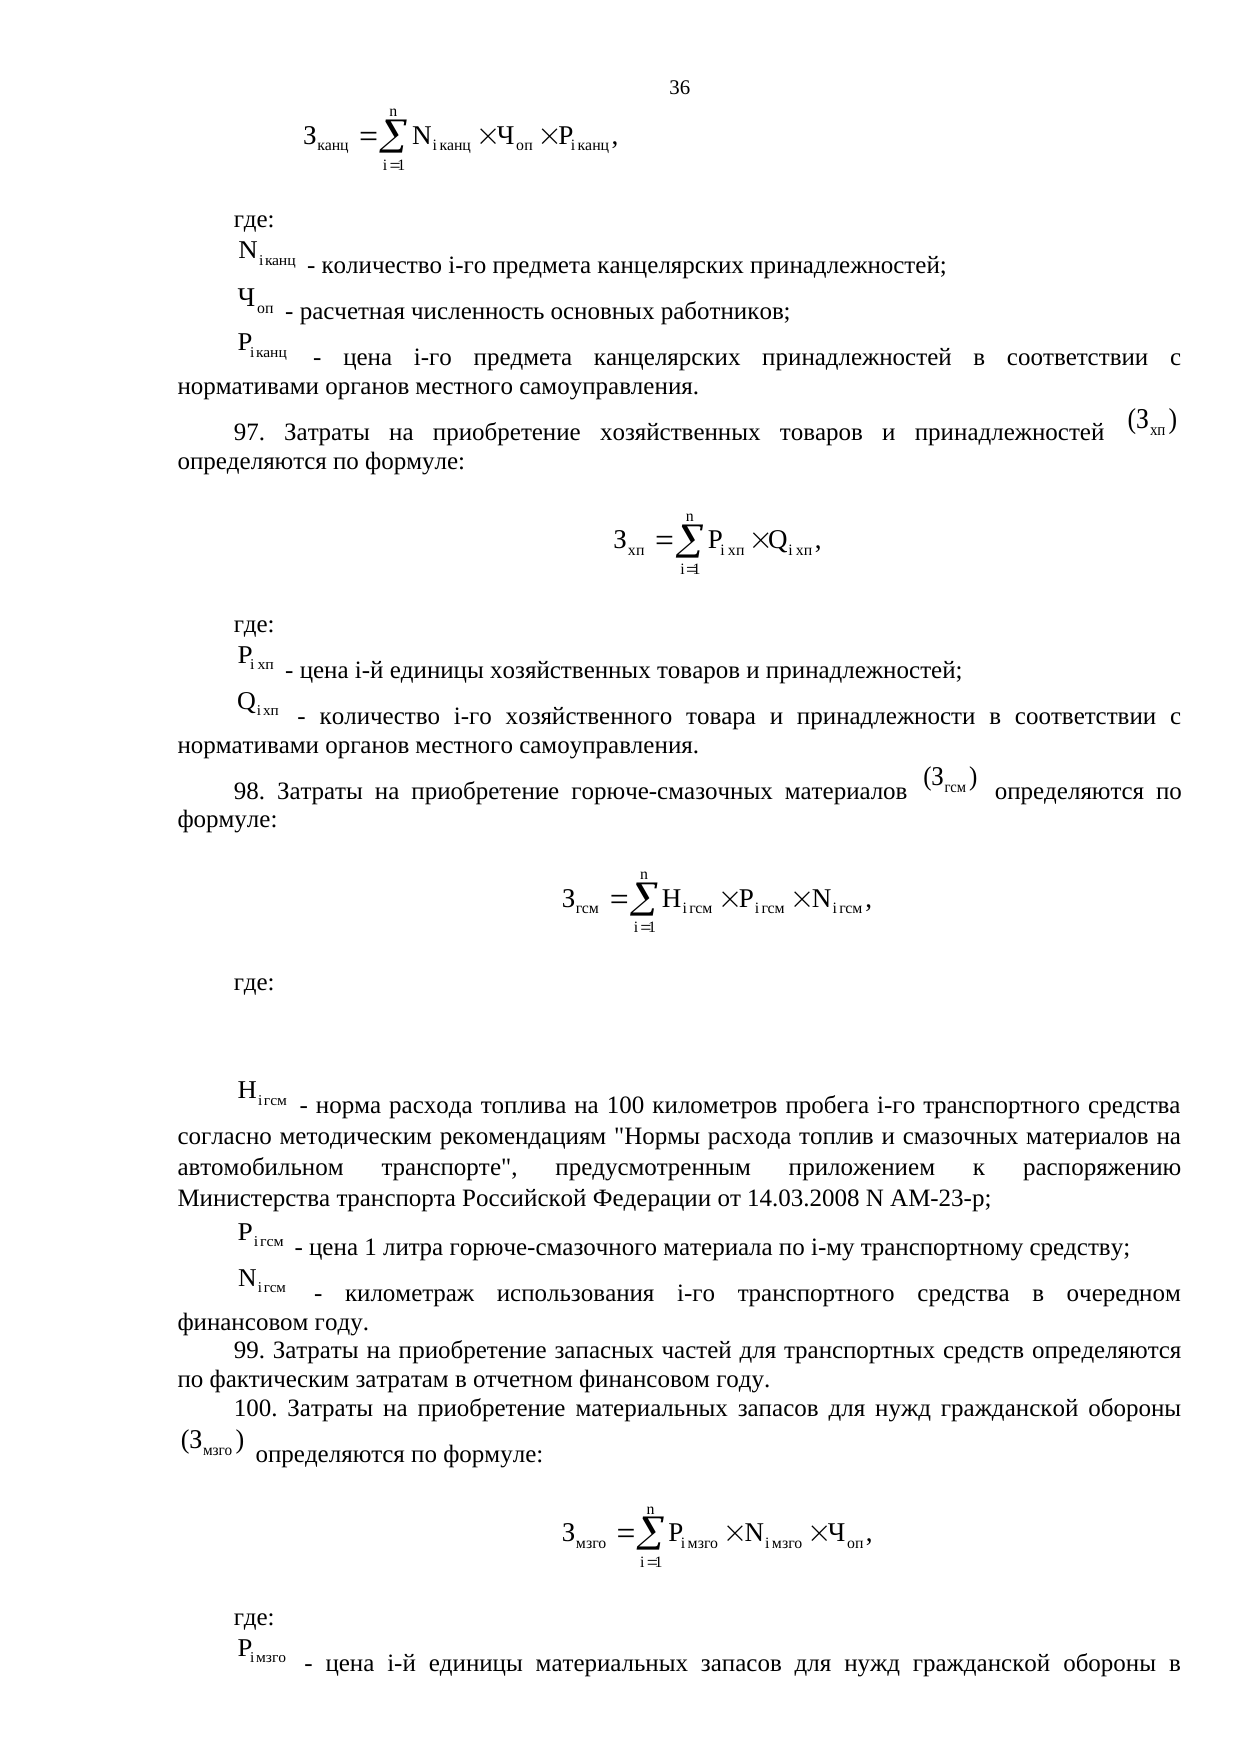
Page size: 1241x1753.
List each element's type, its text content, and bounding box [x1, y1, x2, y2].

text - норма расхода топлива на пробега i-го транспортного средства согласно методическим рекомендациям "Нормы расхода топлив и смазочных материалов на автомобильном транспорте", предусмотренным приложением к распоряжению Министерства транспорта Российской Федерации от 14.03.2008 N АМ-23-р; [177, 1073, 1182, 1212]
text где: [177, 204, 1182, 233]
text - цена 1 литра горюче-смазочного материала по i-му транспортному средству; [177, 1214, 1182, 1261]
text - расчетная численность основных работников; [177, 279, 1182, 325]
text - количество i-го хозяйственного товара и принадлежности в соответствии с нормативами органов местного самоуправления. [177, 684, 1182, 758]
text где: [177, 967, 1182, 996]
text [177, 1631, 1182, 1677]
text 100. Затраты на приобретение материальных запасов для нужд гражданской обороны определяются по формуле: [177, 1393, 1182, 1468]
text - цена i-го предмета канцелярских принадлежностей в соответствии с нормативами органов местного самоуправления. [177, 325, 1182, 400]
text 97. Затраты на приобретение хозяйственных товаров и принадлежностей определяются по формуле: [177, 400, 1182, 475]
text - километраж использования i-го транспортного средства в очередном финансовом году. [177, 1261, 1182, 1335]
text где: [177, 609, 1182, 638]
text - количество i-го предмета канцелярских принадлежностей; [177, 233, 1182, 279]
text 98. Затраты на приобретение горюче-смазочных материалов определяются по формуле: [177, 758, 1182, 833]
text 99. Затраты на приобретение запасных частей для транспортных средств определяются по фактическим затратам в отчетном финансовом году. [177, 1335, 1182, 1393]
text - цена i-й единицы хозяйственных товаров и принадлежностей; [177, 638, 1182, 684]
text где: [177, 1602, 1182, 1631]
